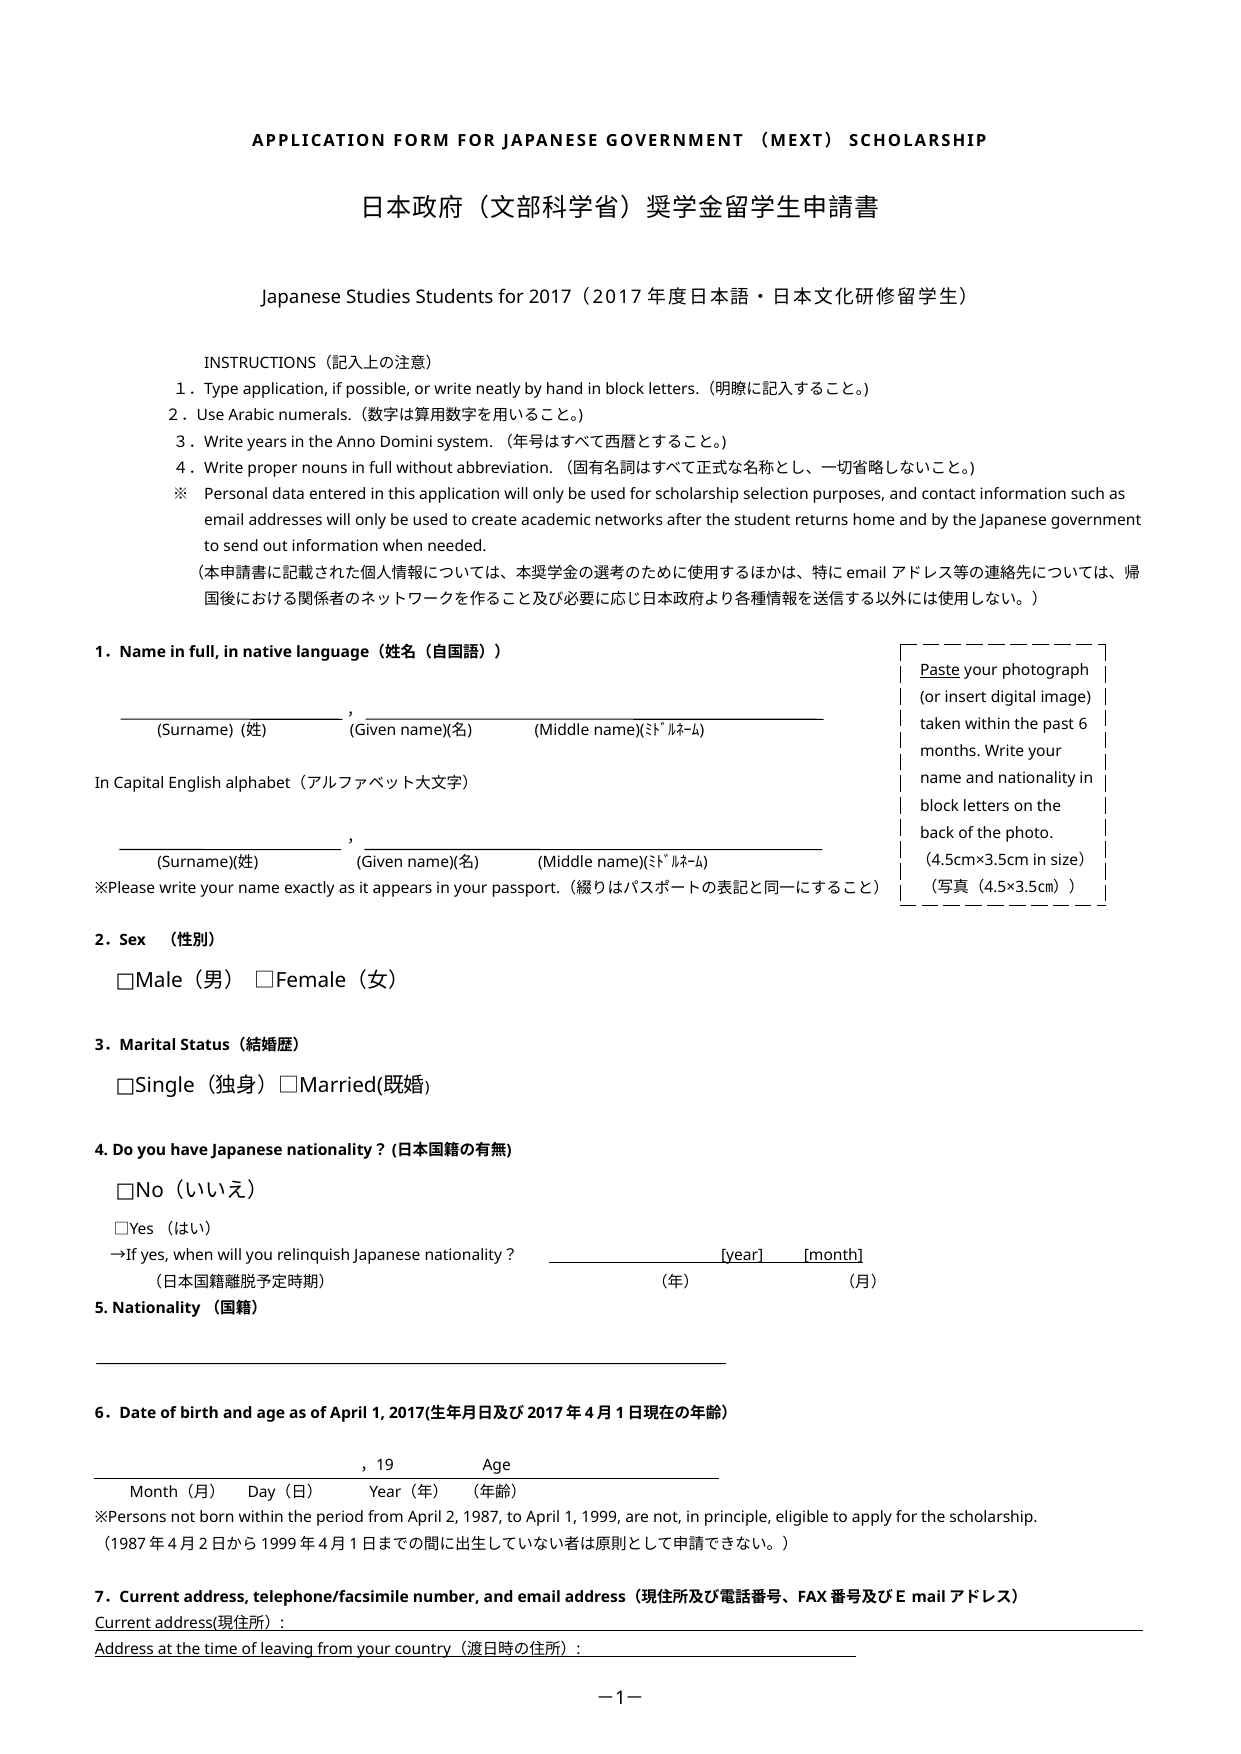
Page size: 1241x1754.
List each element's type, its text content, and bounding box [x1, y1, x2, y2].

text □Male（男） □Female（女） [94, 952, 1146, 1004]
text INSTRUCTIONS（記入上の注意） [94, 348, 1146, 374]
text （日本国籍離脱予定時期） （年） （月） [94, 1267, 1146, 1293]
text 1．Name in full, in native language（姓名（自国語）） [94, 637, 1146, 663]
text Current address(現住所）: [94, 1608, 1146, 1634]
text ３．Write years in the Anno Domini system. （年号はすべて西暦とすること｡) [94, 427, 1146, 453]
text APPLICATION FORM FOR JAPANESE GOVERNMENT （MEXT） SCHOLARSHIP [94, 126, 1146, 152]
text ※Please write your name exactly as it appears in your passport.（綴りはパスポートの表記と同一にすること） [94, 873, 1146, 899]
text 3．Marital Status（結婚歴） [94, 1031, 1146, 1057]
text ，19 Age [94, 1451, 1146, 1477]
text Address at the time of leaving from your country（渡日時の住所）: [94, 1634, 1146, 1661]
text □Single（独身）□Married(既婚) [94, 1057, 1146, 1109]
text ※ Personal data entered in this application will only be used for scholarship selection purposes, and contact information such as email addresses will only be used to create academic networks after the student returns home and by the Japanese government to send out information when needed. [94, 479, 1146, 558]
text (Surname)(姓) (Given name)(名) (Middle name)(ﾐﾄﾞﾙﾈｰﾑ) [94, 847, 1146, 873]
text →If yes, when will you relinquish Japanese nationality？ [year] [month] [94, 1241, 1146, 1267]
text Month（月） Day（日） Year（年） （年齢） [94, 1477, 1146, 1503]
text 2．Sex （性別） [94, 926, 1146, 952]
text 6．Date of birth and age as of April 1, 2017(生年月日及び2017年4月1日現在の年齢） [94, 1398, 1146, 1424]
text 日本政府（文部科学省）奨学金留学生申請書 [94, 179, 1146, 232]
text ４．Write proper nouns in full without abbreviation. （固有名詞はすべて正式な名称とし、一切省略しないこと｡) [94, 453, 1146, 479]
text In Capital English alphabet（アルファベット大文字） [94, 768, 1146, 794]
text 5. Nationality （国籍） [94, 1293, 1146, 1319]
text ※Persons not born within the period from April 2, 1987, to April 1, 1999, are not, in principle, eligible to apply for the scholarship. [94, 1503, 1146, 1529]
text 4. Do you have Japanese nationality？ (日本国籍の有無) [94, 1136, 1146, 1162]
text (Surname) (姓) (Given name)(名) (Middle name)(ﾐﾄﾞﾙﾈｰﾑ) [94, 716, 1146, 742]
text □Yes （はい） [94, 1214, 1146, 1241]
text （本申請書に記載された個人情報については、本奨学金の選考のために使用するほかは、特にemail アドレス等の連絡先については、帰国後における関係者のネットワークを作ること及び必要に応じ日本政府より各種情報を送信する以外には使用しない。） [188, 558, 1146, 611]
text 7．Current address, telephone/facsimile number, and email address（現住所及び電話番号、FAX番号及びＥmailアドレス） [94, 1582, 1146, 1608]
text （1987年4月2日から1999年4月1日までの間に出生していない者は原則として申請できない。） [94, 1529, 1146, 1556]
text Japanese Studies Students for 2017（2017年度日本語・日本文化研修留学生） [94, 269, 1146, 322]
text □No（いいえ） [94, 1162, 1146, 1214]
text ２．Use Arabic numerals.（数字は算用数字を用いること｡) [94, 401, 1146, 427]
text １．Type application, if possible, or write neatly by hand in block letters.（明瞭に記入すること｡) [94, 374, 1146, 401]
